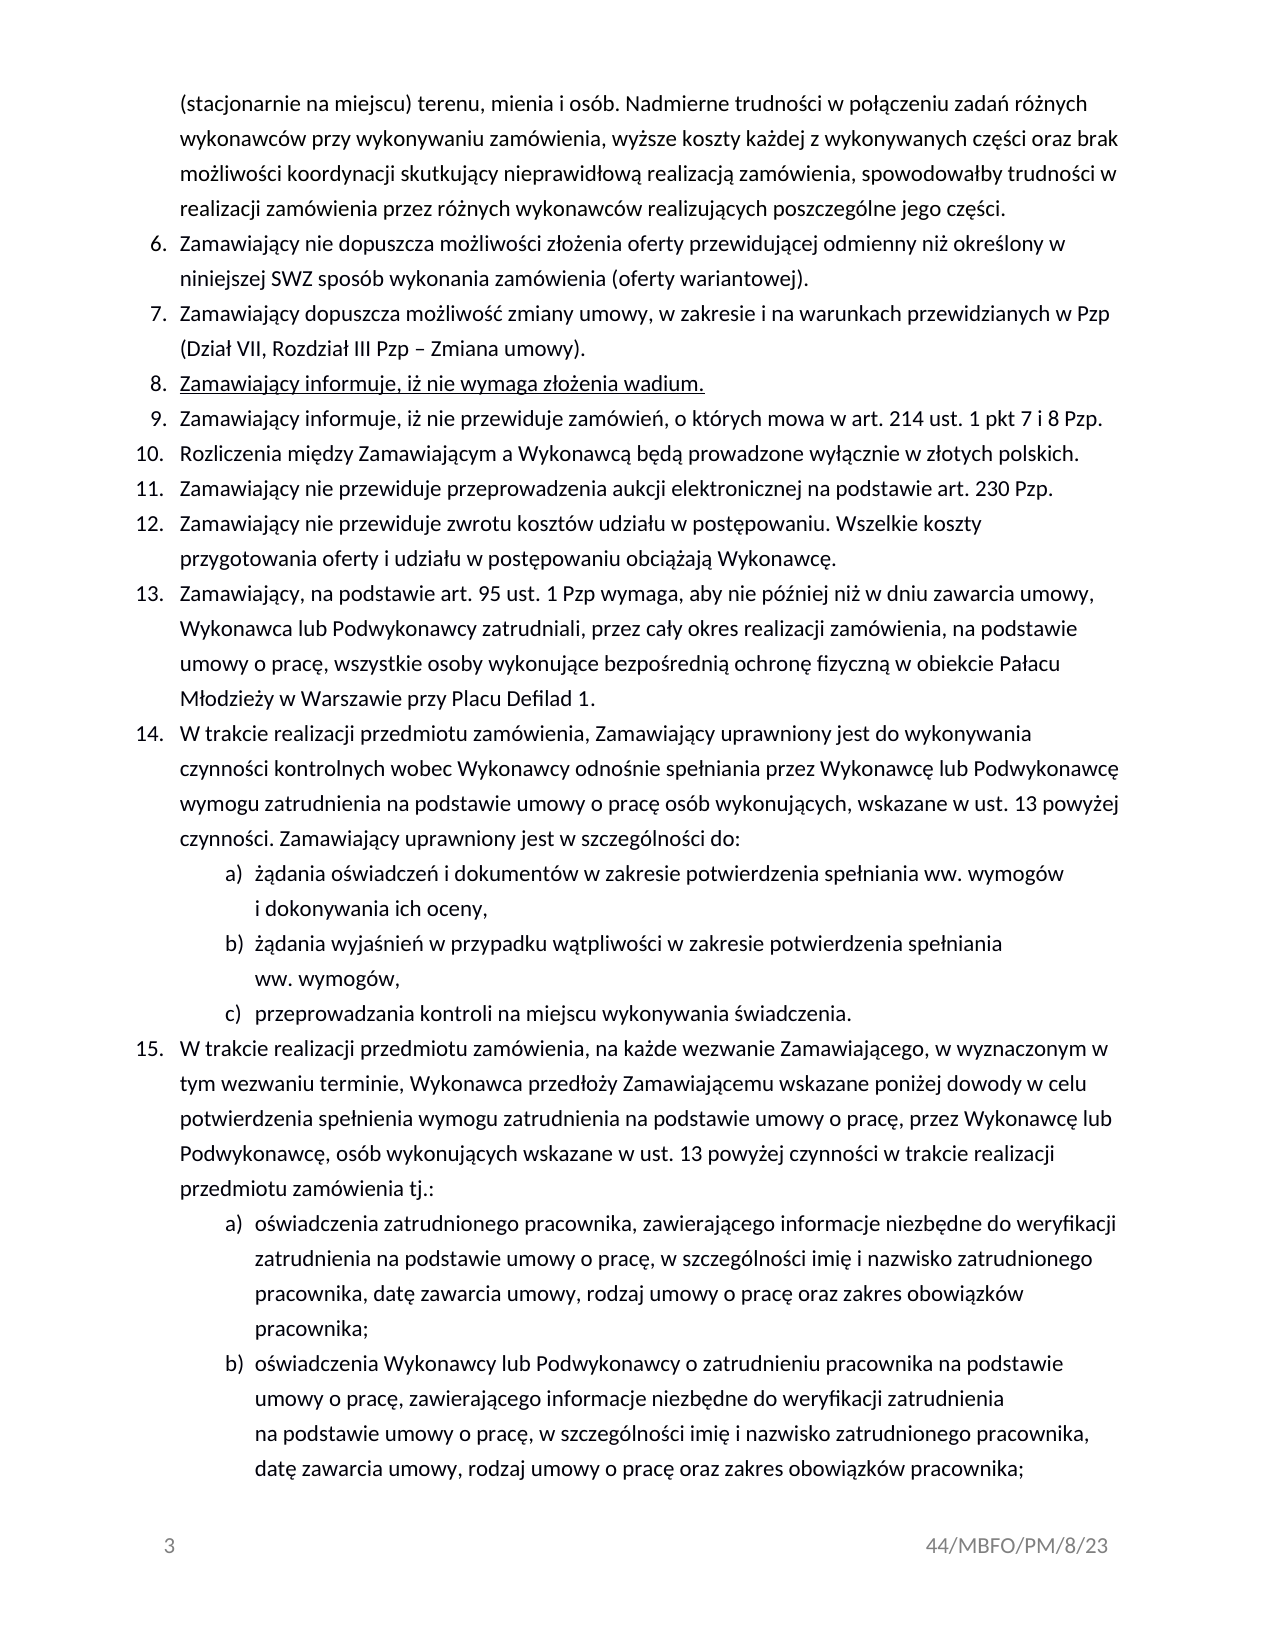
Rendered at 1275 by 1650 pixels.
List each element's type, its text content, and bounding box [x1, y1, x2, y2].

list żądania oświadczeń i dokumentów w zakresie potwierdzenia spełniania ww. wymogów i dokonywania ich oceny, [225, 859, 1121, 922]
list oświadczenia Wykonawcy lub Podwykonawcy o zatrudnieniu pracownika na podstawie umowy o pracę, zawierającego informacje niezbędne do weryfikacji zatrudnienia na podstawie umowy o pracę, w szczególności imię i nazwisko zatrudnionego pracownika, datę zawarcia umowy, rodzaj umowy o pracę oraz zakres obowiązków pracownika; [225, 1349, 1121, 1482]
list Zamawiający nie przewiduje przeprowadzenia aukcji elektronicznej na podstawie art. 230 Pzp. [135, 474, 1121, 502]
list Zamawiający informuje, iż nie wymaga złożenia wadium. [150, 369, 1121, 397]
list Rozliczenia między Zamawiającym a Wykonawcą będą prowadzone wyłącznie w złotych polskich. [135, 439, 1121, 467]
list oświadczenia zatrudnionego pracownika, zawierającego informacje niezbędne do weryfikacji zatrudnienia na podstawie umowy o pracę, w szczególności imię i nazwisko zatrudnionego pracownika, datę zawarcia umowy, rodzaj umowy o pracę oraz zakres obowiązków pracownika; [225, 1209, 1121, 1342]
list żądania wyjaśnień w przypadku wątpliwości w zakresie potwierdzenia spełniania ww. wymogów, [225, 929, 1121, 992]
list Zamawiający informuje, iż nie przewiduje zamówień, o których mowa w art. 214 ust. 1 pkt 7 i 8 Pzp. [150, 404, 1121, 432]
list Zamawiający, na podstawie art. 95 ust. 1 Pzp wymaga, aby nie później niż w dniu zawarcia umowy, Wykonawca lub Podwykonawcy zatrudniali, przez cały okres realizacji zamówienia, na podstawie umowy o pracę, wszystkie osoby wykonujące bezpośrednią ochronę fizyczną w obiekcie Pałacu Młodzieży w Warszawie przy Placu Defilad 1. [135, 579, 1121, 712]
list W trakcie realizacji przedmiotu zamówienia, Zamawiający uprawniony jest do wykonywania czynności kontrolnych wobec Wykonawcy odnośnie spełniania przez Wykonawcę lub Podwykonawcę wymogu zatrudnienia na podstawie umowy o pracę osób wykonujących, wskazane w ust. 13 powyżej czynności. Zamawiający uprawniony jest w szczególności do: [135, 719, 1121, 852]
list Zamawiający nie dopuszcza możliwości złożenia oferty przewidującej odmienny niż określony w niniejszej SWZ sposób wykonania zamówienia (oferty wariantowej). [150, 229, 1121, 292]
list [150, 89, 1121, 222]
list W trakcie realizacji przedmiotu zamówienia, na każde wezwanie Zamawiającego, w wyznaczonym w tym wezwaniu terminie, Wykonawca przedłoży Zamawiającemu wskazane poniżej dowody w celu potwierdzenia spełnienia wymogu zatrudnienia na podstawie umowy o pracę, przez Wykonawcę lub Podwykonawcę, osób wykonujących wskazane w ust. 13 powyżej czynności w trakcie realizacji przedmiotu zamówienia tj.: [135, 1034, 1121, 1202]
list przeprowadzania kontroli na miejscu wykonywania świadczenia. [225, 999, 1121, 1027]
list Zamawiający dopuszcza możliwość zmiany umowy, w zakresie i na warunkach przewidzianych w Pzp (Dział VII, Rozdział III Pzp – Zmiana umowy). [150, 299, 1121, 362]
list Zamawiający nie przewiduje zwrotu kosztów udziału w postępowaniu. Wszelkie koszty przygotowania oferty i udziału w postępowaniu obciążają Wykonawcę. [135, 509, 1121, 572]
